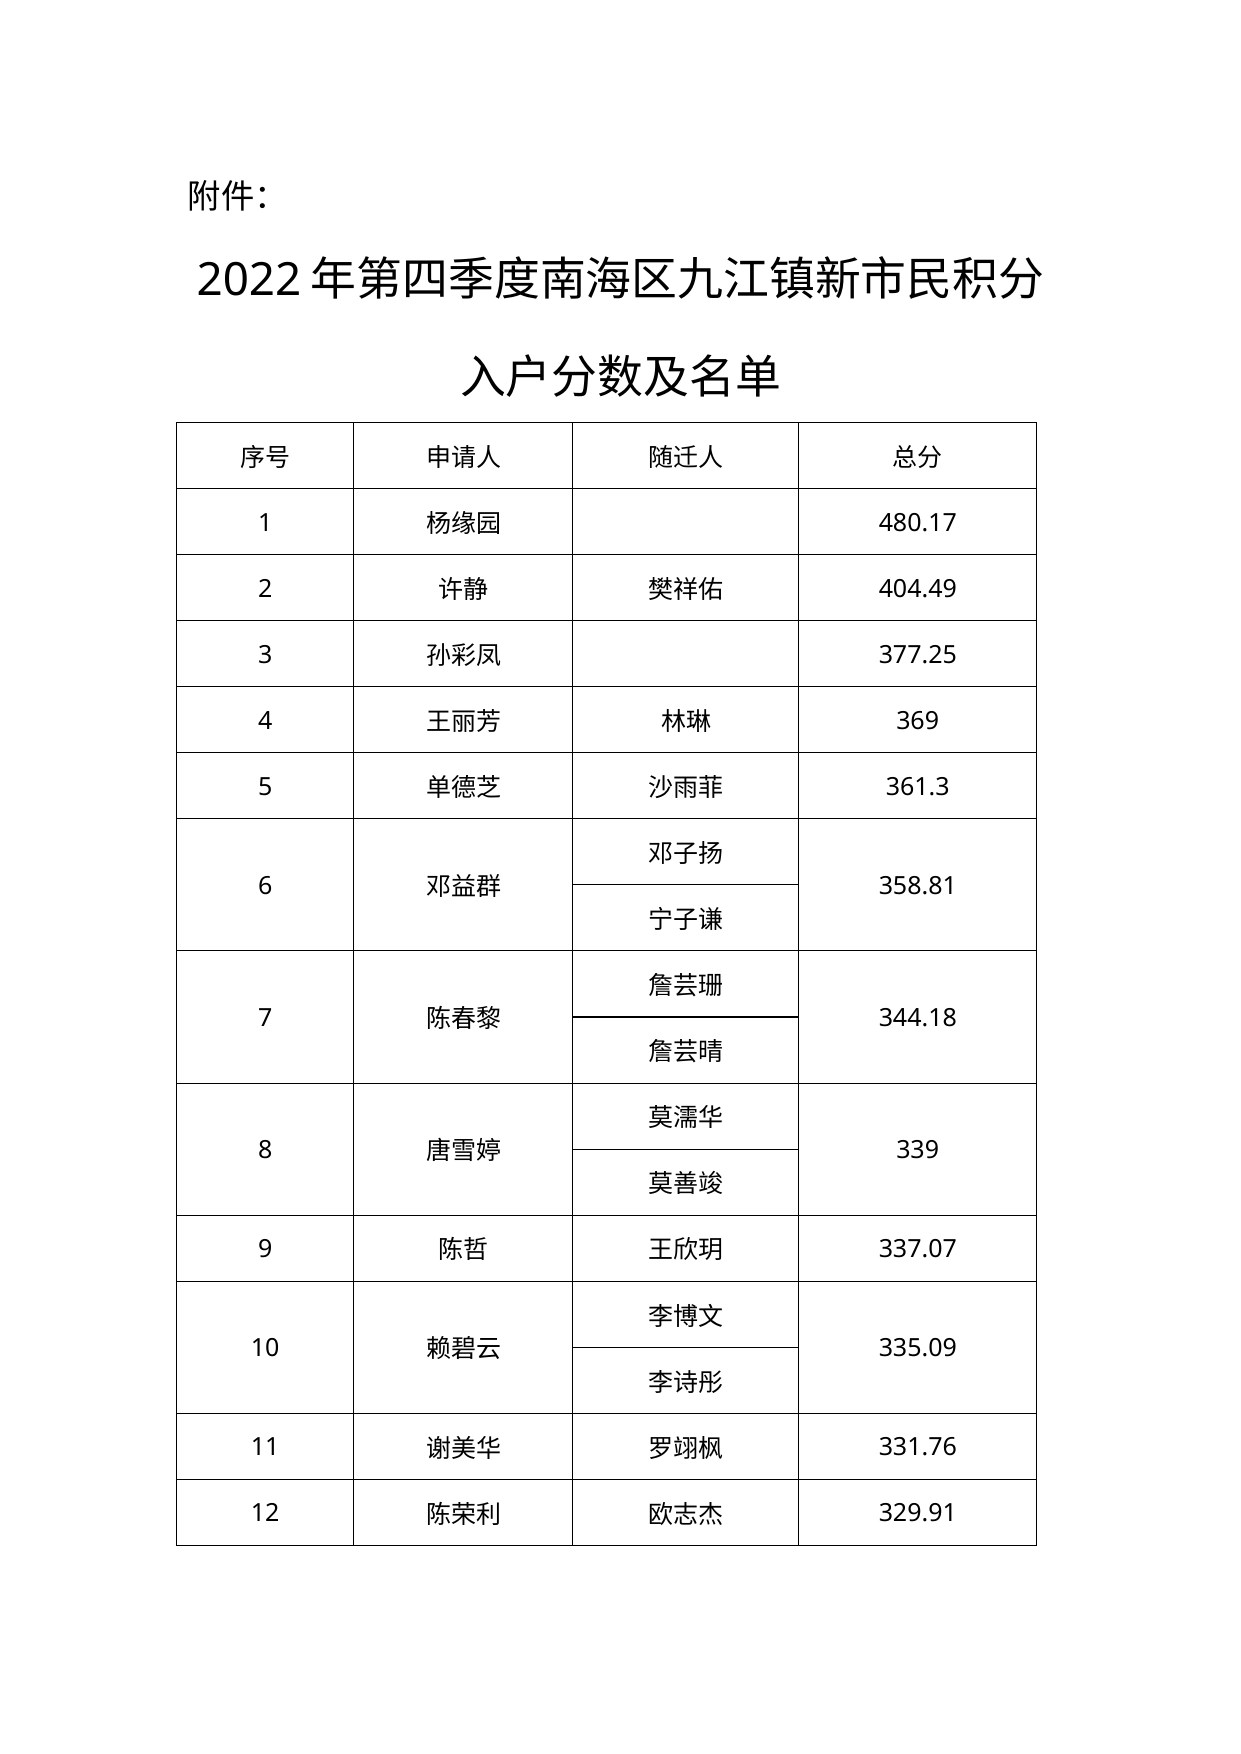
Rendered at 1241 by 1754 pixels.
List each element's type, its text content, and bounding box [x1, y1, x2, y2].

table_cell 陈荣利 [354, 1480, 572, 1545]
table_cell 许静 [354, 555, 572, 620]
table_cell 7 [177, 951, 353, 1082]
table_cell 337.07 [799, 1216, 1036, 1281]
table_cell 李诗彤 [573, 1348, 798, 1413]
table_header 申请人 [354, 423, 572, 488]
table_cell 480.17 [799, 489, 1036, 554]
table_cell 莫濡华 [573, 1084, 798, 1148]
table_cell 樊祥佑 [573, 555, 798, 620]
table_cell 339 [799, 1084, 1036, 1214]
table_header 序号 [177, 423, 353, 488]
table_cell 335.09 [799, 1282, 1036, 1413]
table_cell 9 [177, 1216, 353, 1281]
table_cell [573, 621, 798, 686]
table_cell [573, 489, 798, 554]
table_cell 詹芸珊 [573, 951, 798, 1016]
table_cell 6 [177, 819, 353, 950]
table_cell 5 [177, 753, 353, 818]
table_cell 1 [177, 489, 353, 554]
table_cell 林琳 [573, 687, 798, 752]
table_cell 陈春黎 [354, 951, 572, 1082]
table_cell 404.49 [799, 555, 1036, 620]
table_cell 李博文 [573, 1282, 798, 1347]
table_cell 邓子扬 [573, 819, 798, 884]
table_cell 12 [177, 1480, 353, 1545]
table_cell 10 [177, 1282, 353, 1413]
table_cell 沙雨菲 [573, 753, 798, 818]
table_cell 369 [799, 687, 1036, 752]
table_cell 莫善竣 [573, 1150, 798, 1214]
table_cell 孙彩凤 [354, 621, 572, 686]
table_cell 陈哲 [354, 1216, 572, 1281]
table_cell 377.25 [799, 621, 1036, 686]
table_cell 罗翊枫 [573, 1414, 798, 1479]
table_cell 唐雪婷 [354, 1084, 572, 1214]
table_cell 王欣玥 [573, 1216, 798, 1281]
table_cell 361.3 [799, 753, 1036, 818]
table_cell 单德芝 [354, 753, 572, 818]
table_cell 344.18 [799, 951, 1036, 1082]
table_cell 4 [177, 687, 353, 752]
table_cell 11 [177, 1414, 353, 1479]
table_cell 358.81 [799, 819, 1036, 950]
table_cell 杨缘园 [354, 489, 572, 554]
table_cell 邓益群 [354, 819, 572, 950]
table_cell 2 [177, 555, 353, 620]
table_cell 331.76 [799, 1414, 1036, 1479]
table_cell 3 [177, 621, 353, 686]
table_header 随迁人 [573, 423, 798, 488]
table_cell 8 [177, 1084, 353, 1214]
table_cell 赖碧云 [354, 1282, 572, 1413]
table_cell 欧志杰 [573, 1480, 798, 1545]
table_cell 詹芸晴 [573, 1018, 798, 1082]
text 附件： [187, 162, 1053, 227]
table_cell 王丽芳 [354, 687, 572, 752]
text 2022年第四季度南海区九江镇新市民积分入户分数及名单 [187, 227, 1053, 422]
table_header 总分 [799, 423, 1036, 488]
table_cell 329.91 [799, 1480, 1036, 1545]
table_cell 宁子谦 [573, 885, 798, 950]
table_cell 谢美华 [354, 1414, 572, 1479]
